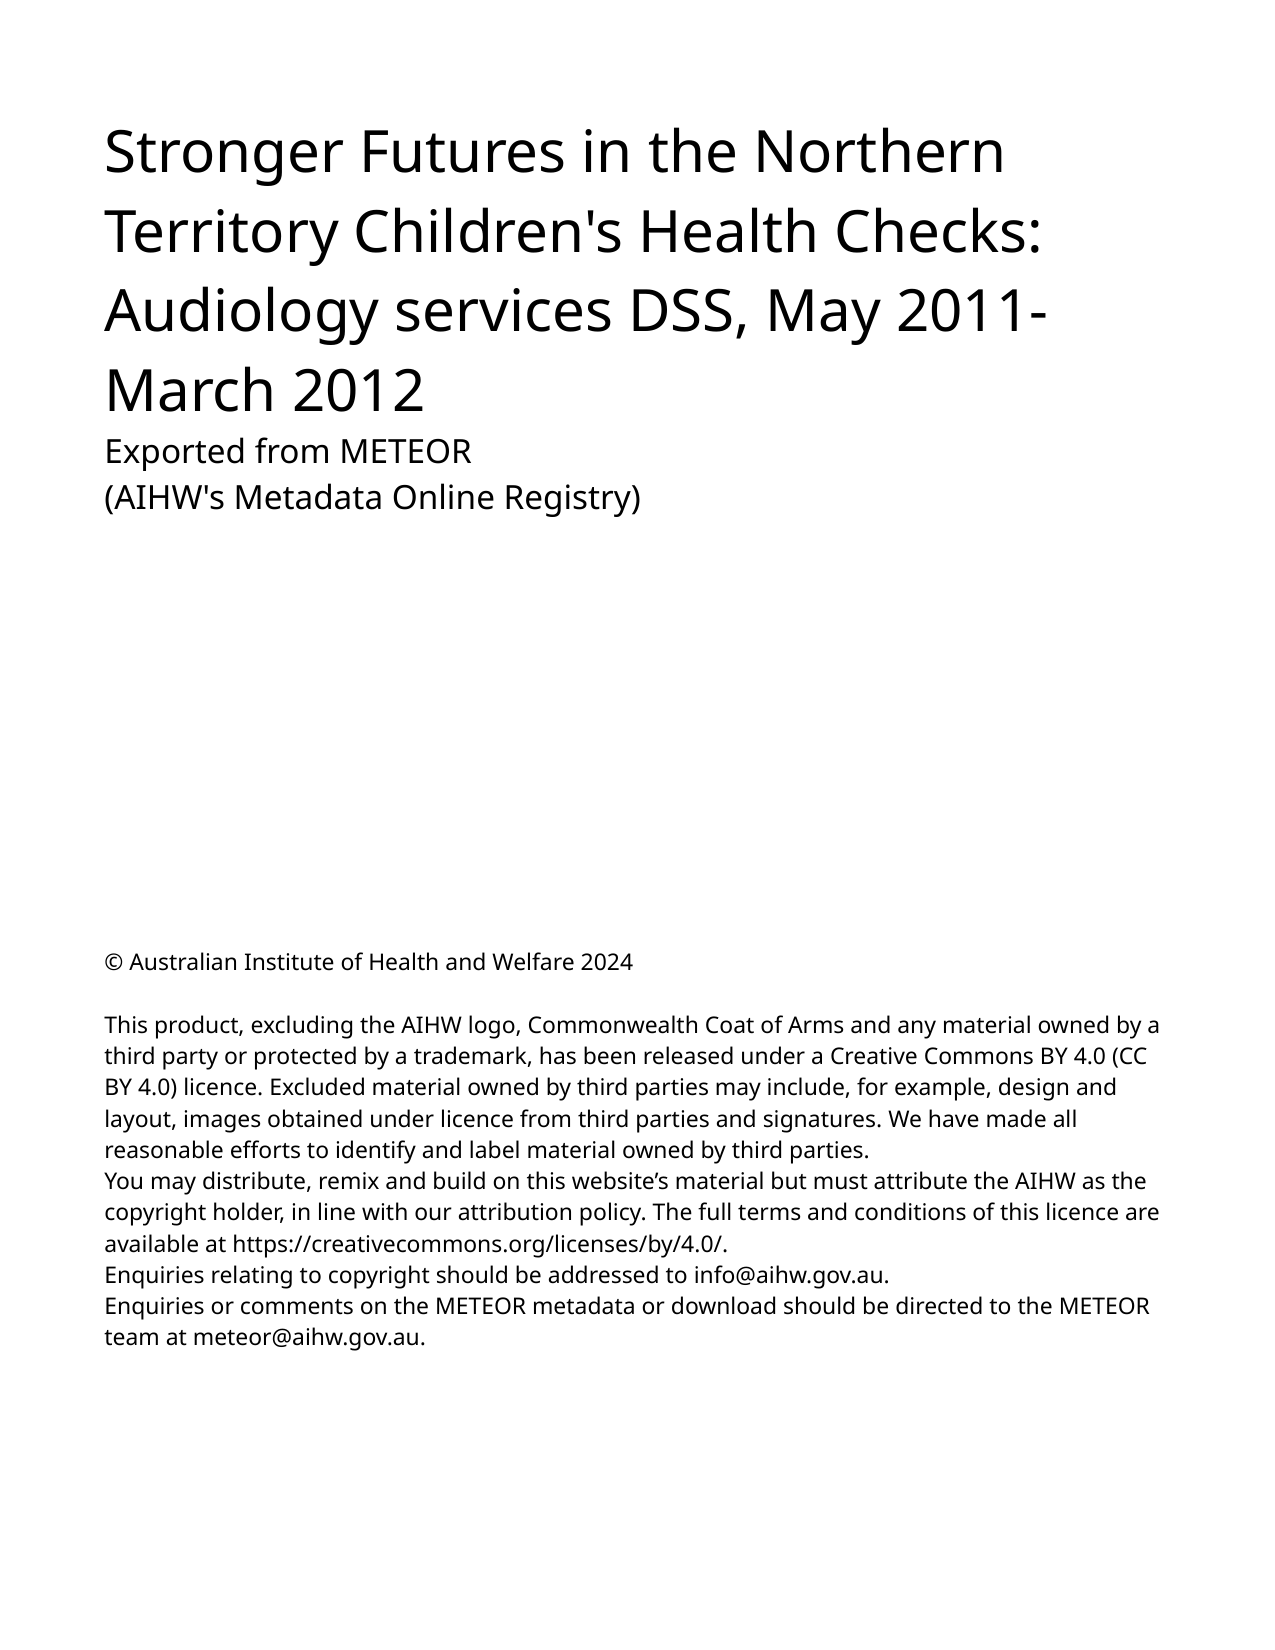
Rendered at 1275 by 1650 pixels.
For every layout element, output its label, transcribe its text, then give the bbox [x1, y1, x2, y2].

text You may distribute, remix and build on this website’s material but must attribute the AIHW as the copyright holder, in line with our attribution policy. The full terms and conditions of this licence are available at https://creativecommons.org/licenses/by/4.0/. [104, 1165, 1171, 1259]
title Stronger Futures in the Northern Territory Children's Health Checks: Audiology services DSS, May 2011-March 2012 [104, 110, 1171, 428]
text This product, excluding the AIHW logo, Commonwealth Coat of Arms and any material owned by a third party or protected by a trademark, has been released under a Creative Commons BY 4.0 (CC BY 4.0) licence. Excluded material owned by third parties may include, for example, design and layout, images obtained under licence from third parties and signatures. We have made all reasonable efforts to identify and label material owned by third parties. [104, 1009, 1171, 1165]
text Enquiries relating to copyright should be addressed to info@aihw.gov.au. [104, 1259, 1171, 1290]
text © Australian Institute of Health and Welfare 2024 [104, 946, 1171, 977]
subtitle Exported from METEOR [104, 428, 1171, 474]
text Enquiries or comments on the METEOR metadata or download should be directed to the METEOR team at meteor@aihw.gov.au. [104, 1290, 1171, 1352]
subtitle (AIHW's Metadata Online Registry) [104, 474, 1171, 519]
